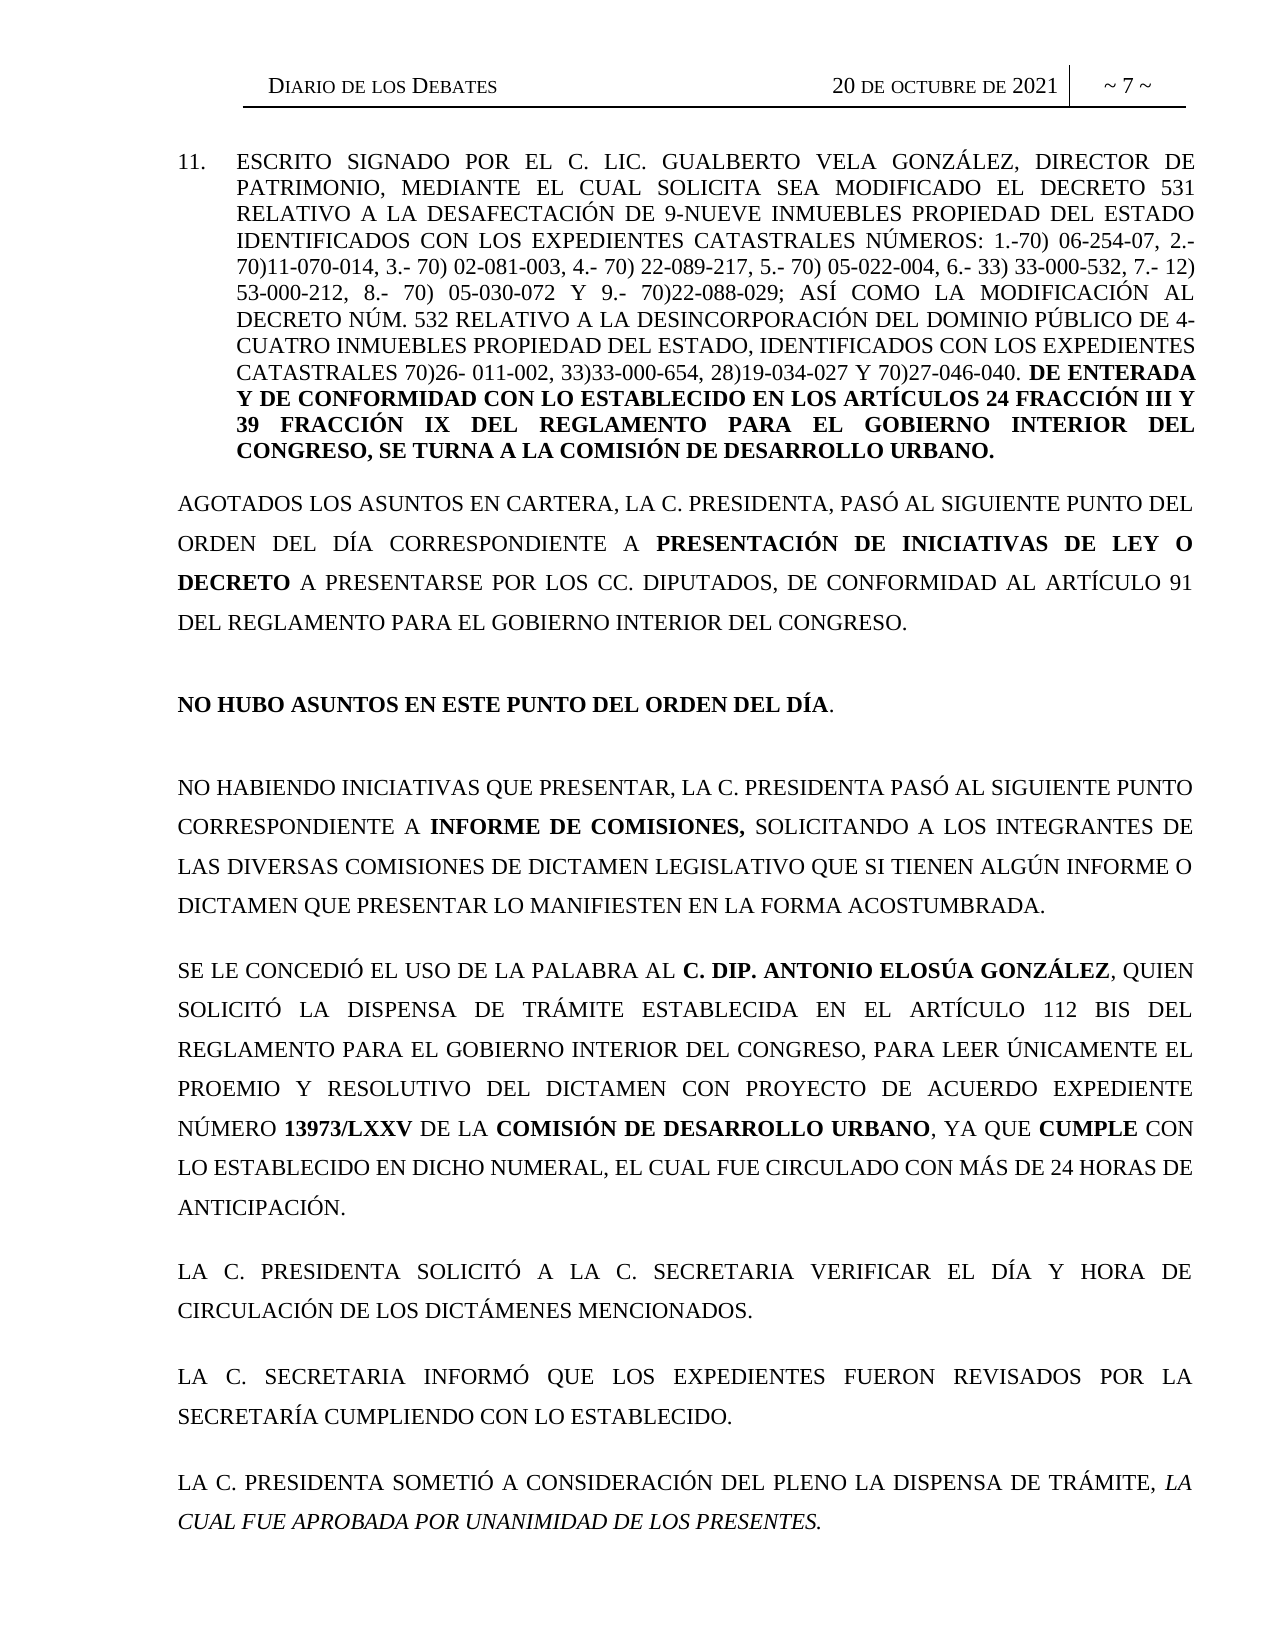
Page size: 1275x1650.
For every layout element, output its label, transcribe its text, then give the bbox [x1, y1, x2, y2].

text SE LE CONCEDIÓ EL USO DE LA PALABRA AL C. DIP. ANTONIO ELOSÚA GONZÁLEZ, QUIEN SOLICITÓ LA DISPENSA DE TRÁMITE ESTABLECIDA EN EL ARTÍCULO 112 BIS DEL REGLAMENTO PARA EL GOBIERNO INTERIOR DEL CONGRESO, PARA LEER ÚNICAMENTE EL PROEMIO Y RESOLUTIVO DEL DICTAMEN CON PROYECTO DE ACUERDO EXPEDIENTE NÚMERO 13973/LXXV DE LA COMISIÓN DE DESARROLLO URBANO, YA QUE CUMPLE CON LO ESTABLECIDO EN DICHO NUMERAL, EL CUAL FUE CIRCULADO CON MÁS DE 24 HORAS DE ANTICIPACIÓN. [177, 957, 1194, 1220]
text NO HABIENDO INICIATIVAS QUE PRESENTAR, LA C. PRESIDENTA PASÓ AL SIGUIENTE PUNTO CORRESPONDIENTE A INFORME DE COMISIONES, SOLICITANDO A LOS INTEGRANTES DE LAS DIVERSAS COMISIONES DE DICTAMEN LEGISLATIVO QUE SI TIENEN ALGÚN INFORME O DICTAMEN QUE PRESENTAR LO MANIFIESTEN EN LA FORMA ACOSTUMBRADA. [177, 774, 1194, 918]
list ESCRITO SIGNADO POR EL C. LIC. GUALBERTO VELA GONZÁLEZ, DIRECTOR DE PATRIMONIO, MEDIANTE EL CUAL SOLICITA SEA MODIFICADO EL DECRETO 531 RELATIVO A LA DESAFECTACIÓN DE 9-NUEVE INMUEBLES PROPIEDAD DEL ESTADO IDENTIFICADOS CON LOS EXPEDIENTES CATASTRALES NÚMEROS: 1.-70) 06-254-07, 2.- 70)11-070-014, 3.- 70) 02-081-003, 4.- 70) 22-089-217, 5.- 70) 05-022-004, 6.- 33) 33-000-532, 7.- 12) 53-000-212, 8.- 70) 05-030-072 Y 9.- 70)22-088-029; ASÍ COMO LA MODIFICACIÓN AL DECRETO NÚM. 532 RELATIVO A LA DESINCORPORACIÓN DEL DOMINIO PÚBLICO DE 4-CUATRO INMUEBLES PROPIEDAD DEL ESTADO, IDENTIFICADOS CON LOS EXPEDIENTES CATASTRALES 70)26- 011-002, 33)33-000-654, 28)19-034-027 Y 70)27-046-040. DE ENTERADA Y DE CONFORMIDAD CON LO ESTABLECIDO EN LOS ARTÍCULOS 24 FRACCIÓN III Y 39 FRACCIÓN IX DEL REGLAMENTO PARA EL GOBIERNO INTERIOR DEL CONGRESO, SE TURNA A LA COMISIÓN DE DESARROLLO URBANO. [177, 148, 1196, 464]
text LA C. PRESIDENTA SOLICITÓ A LA C. SECRETARIA VERIFICAR EL DÍA Y HORA DE CIRCULACIÓN DE LOS DICTÁMENES MENCIONADOS. [177, 1258, 1194, 1324]
text AGOTADOS LOS ASUNTOS EN CARTERA, LA C. PRESIDENTA, PASÓ AL SIGUIENTE PUNTO DEL ORDEN DEL DÍA CORRESPONDIENTE A PRESENTACIÓN DE INICIATIVAS DE LEY O DECRETO A PRESENTARSE POR LOS CC. DIPUTADOS, DE CONFORMIDAD AL ARTÍCULO 91 DEL REGLAMENTO PARA EL GOBIERNO INTERIOR DEL CONGRESO. [177, 490, 1194, 635]
text NO HUBO ASUNTOS EN ESTE PUNTO DEL ORDEN DEL DÍA. [177, 691, 1194, 718]
text LA C. SECRETARIA INFORMÓ QUE LOS EXPEDIENTES FUERON REVISADOS POR LA SECRETARÍA CUMPLIENDO CON LO ESTABLECIDO. [177, 1363, 1194, 1429]
text LA C. PRESIDENTA SOMETIÓ A CONSIDERACIÓN DEL PLENO LA DISPENSA DE TRÁMITE, LA CUAL FUE APROBADA POR UNANIMIDAD DE LOS PRESENTES. [177, 1469, 1194, 1534]
